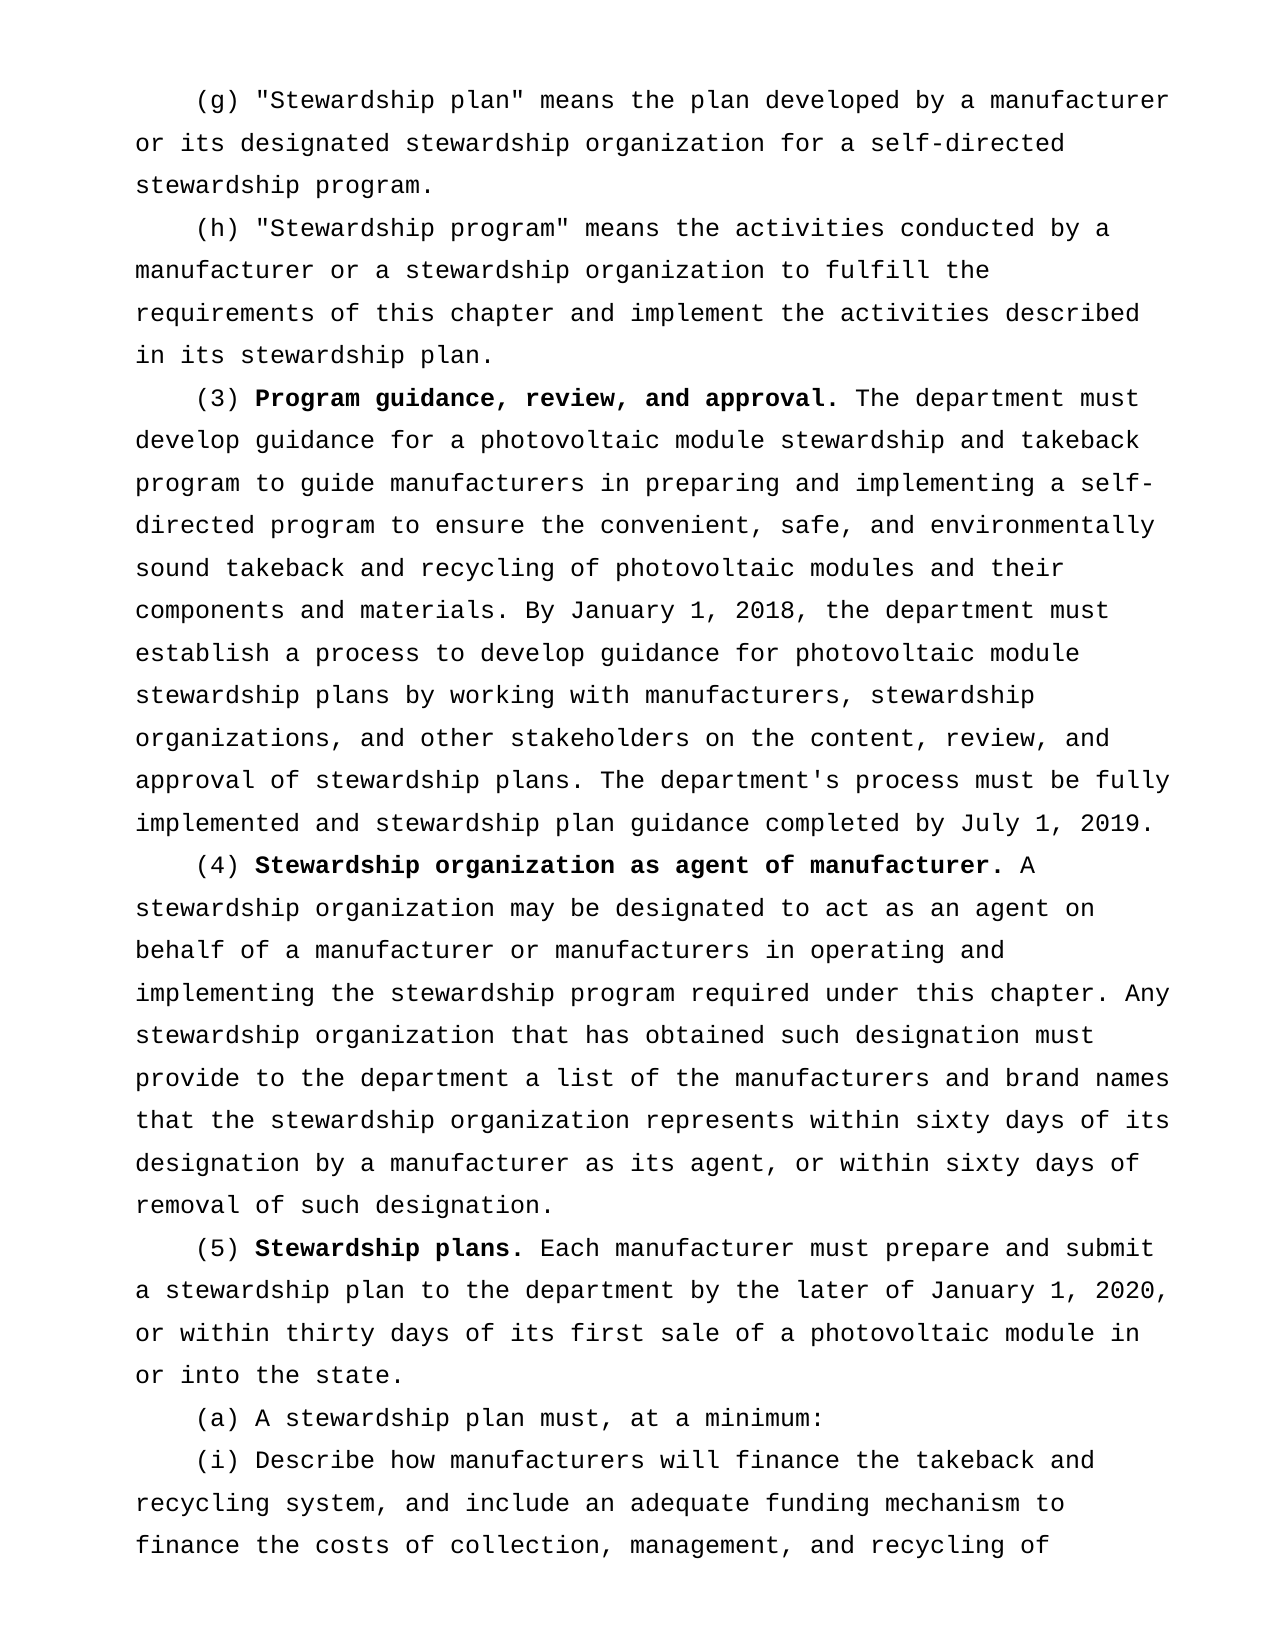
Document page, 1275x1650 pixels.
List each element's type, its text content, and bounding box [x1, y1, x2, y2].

text (a) A stewardship plan must, at a minimum: [135, 1392, 1170, 1435]
text (4) Stewardship organization as agent of manufacturer. A stewardship organization may be designated to act as an agent on behalf of a manufacturer or manufacturers in operating and implementing the stewardship program required under this chapter. Any stewardship organization that has obtained such designation must provide to the department a list of the manufacturers and brand names that the stewardship organization represents within sixty days of its designation by a manufacturer as its agent, or within sixty days of removal of such designation. [135, 840, 1170, 1222]
text (3) Program guidance, review, and approval. The department must develop guidance for a photovoltaic module stewardship and takeback program to guide manufacturers in preparing and implementing a self-directed program to ensure the convenient, safe, and environmentally sound takeback and recycling of photovoltaic modules and their components and materials. By January 1, 2018, the department must establish a process to develop guidance for photovoltaic module stewardship plans by working with manufacturers, stewardship organizations, and other stakeholders on the content, review, and approval of stewardship plans. The department's process must be fully implemented and stewardship plan guidance completed by July 1, 2019. [135, 372, 1170, 840]
text (g) "Stewardship plan" means the plan developed by a manufacturer or its designated stewardship organization for a self-directed stewardship program. [135, 75, 1170, 202]
text (5) Stewardship plans. Each manufacturer must prepare and submit a stewardship plan to the department by the later of January 1, 2020, or within thirty days of its first sale of a photovoltaic module in or into the state. [135, 1222, 1170, 1392]
text (h) "Stewardship program" means the activities conducted by a manufacturer or a stewardship organization to fulfill the requirements of this chapter and implement the activities described in its stewardship plan. [135, 202, 1170, 372]
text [135, 1435, 1170, 1562]
